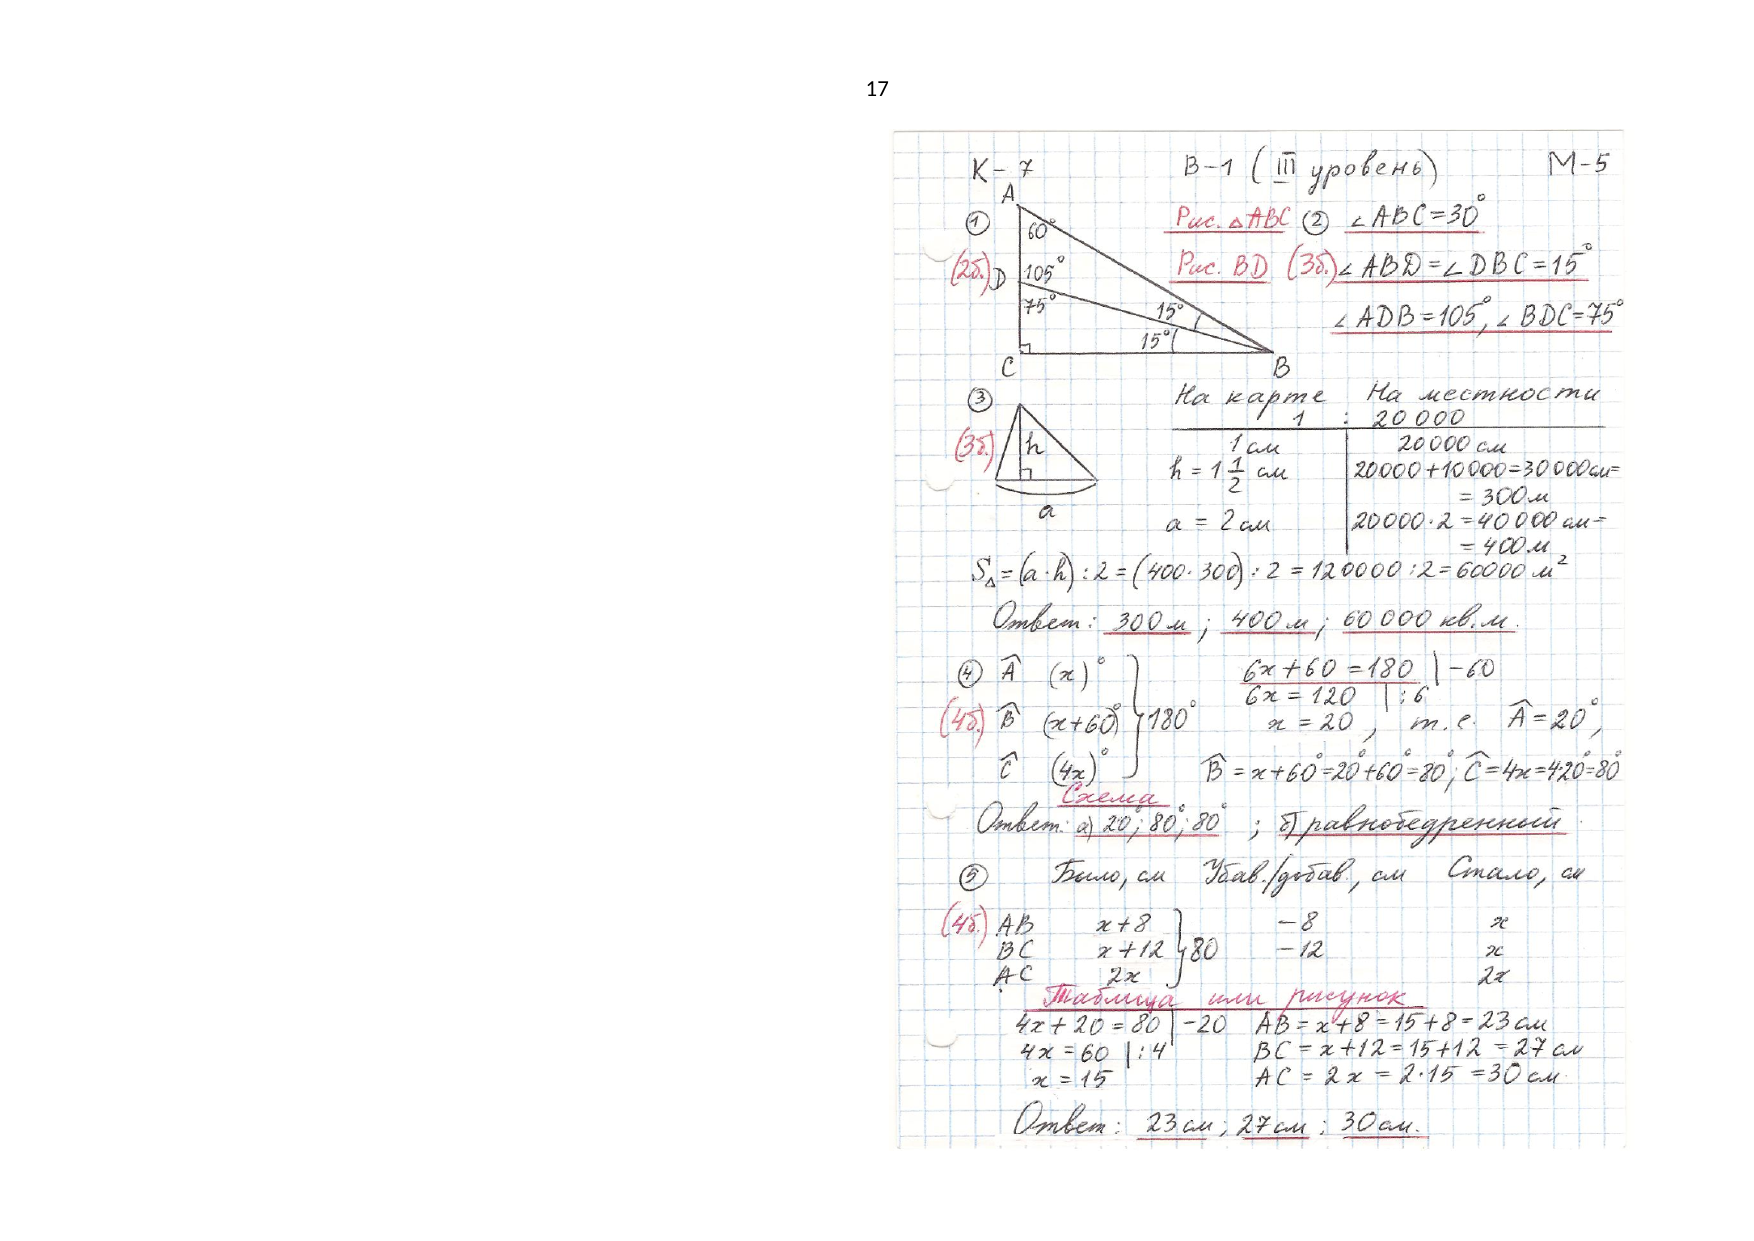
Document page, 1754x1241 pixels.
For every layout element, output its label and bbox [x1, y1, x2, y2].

picture [888, 129, 1635, 1151]
